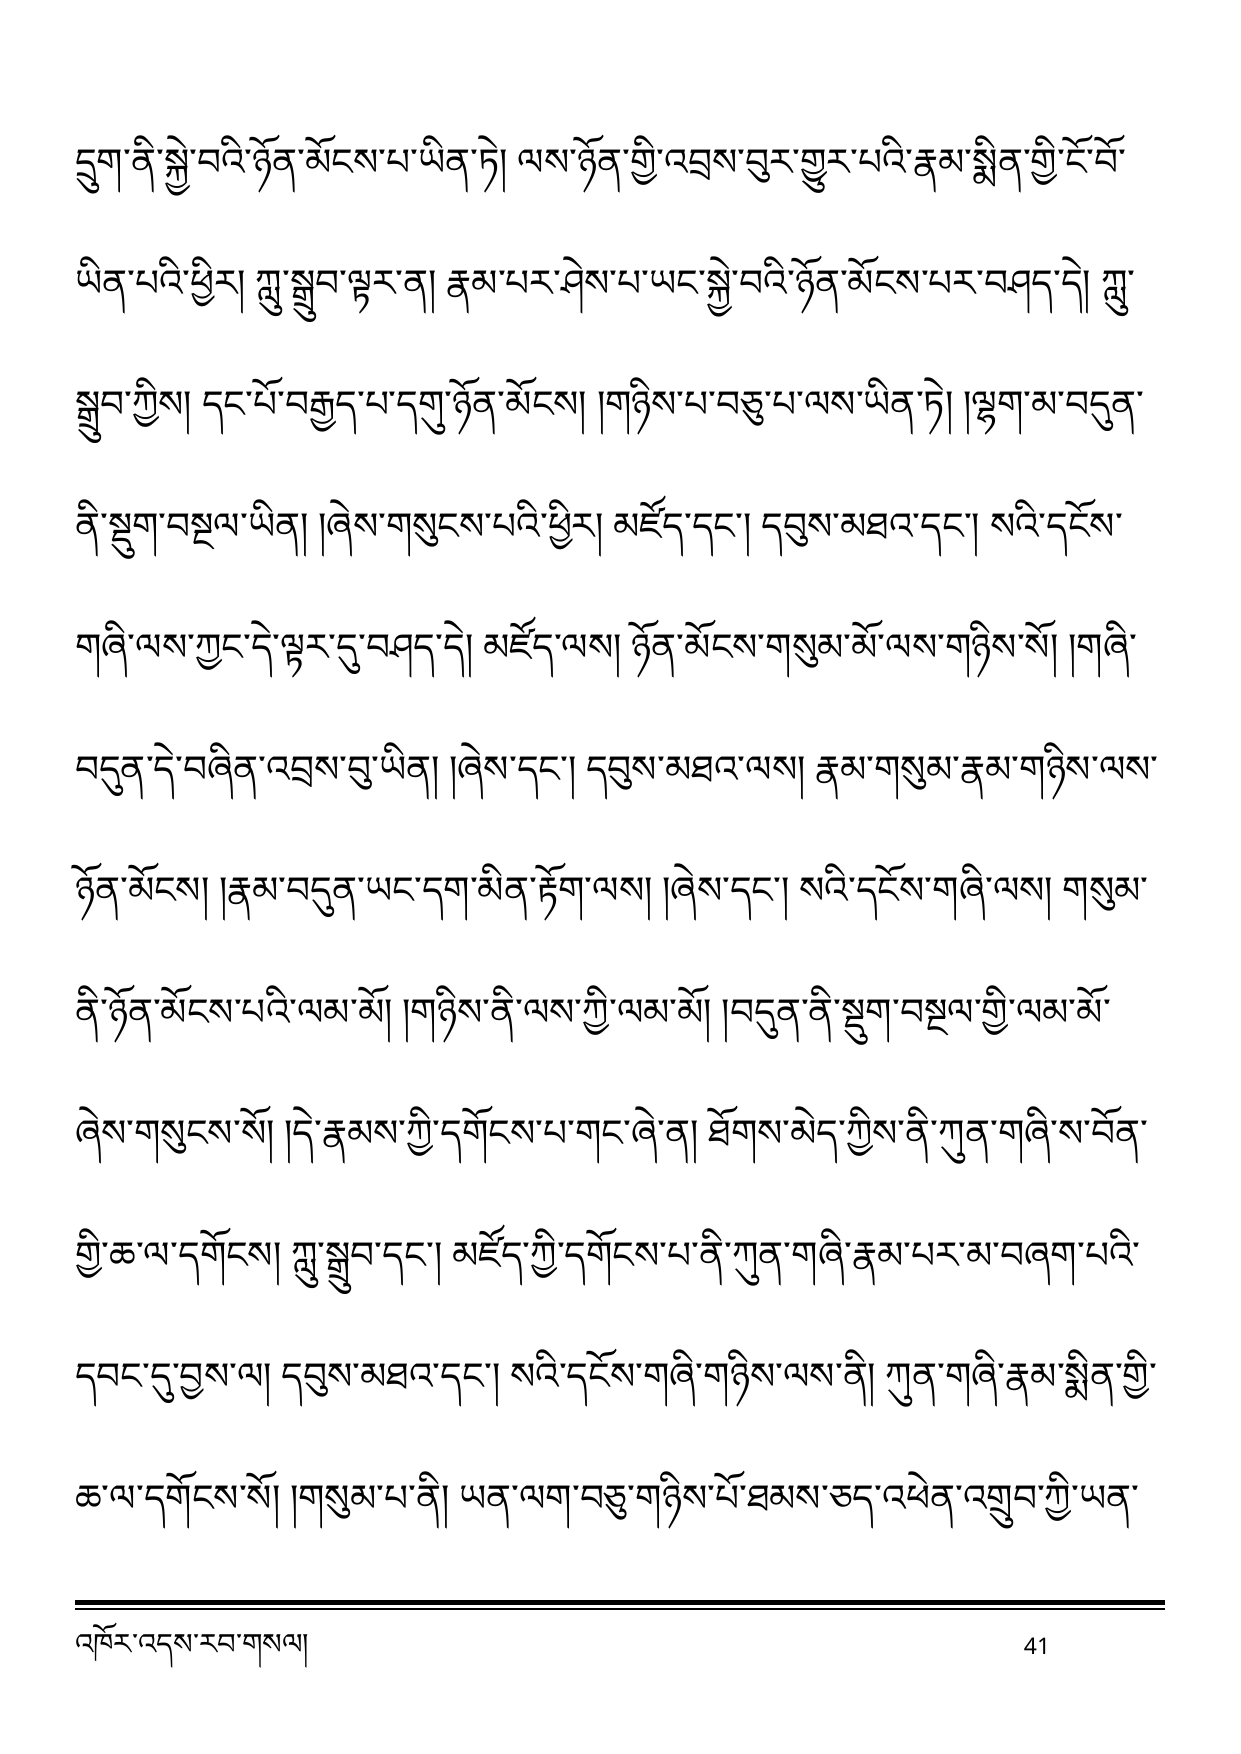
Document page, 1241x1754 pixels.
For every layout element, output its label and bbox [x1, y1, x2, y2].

text [75, 120, 1165, 1562]
